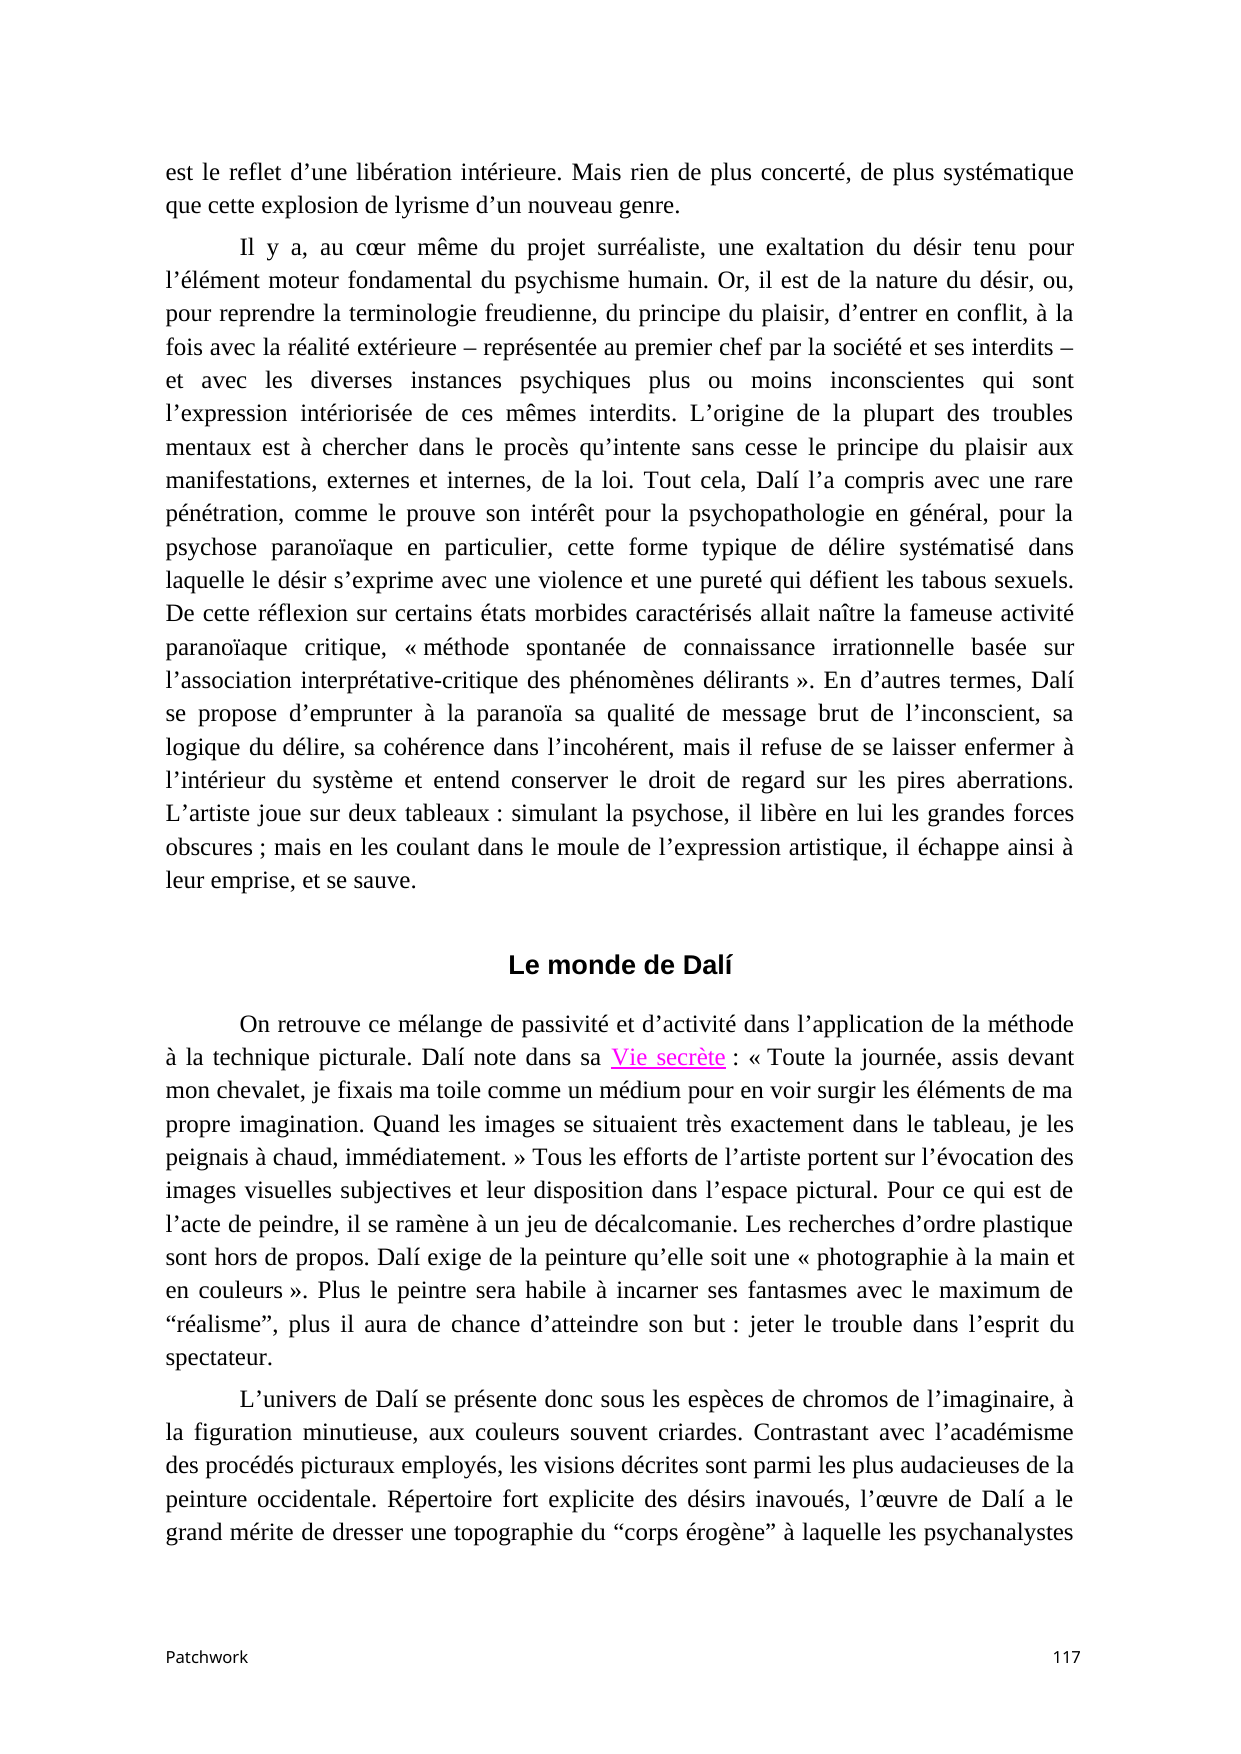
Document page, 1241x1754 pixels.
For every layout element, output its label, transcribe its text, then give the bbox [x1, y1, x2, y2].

text Il y a, au cœur même du projet surréaliste, une exaltation du désir tenu pour l’élément moteur fondamental du psychisme humain. Or, il est de la nature du désir, ou, pour reprendre la terminologie freudienne, du principe du plaisir, d’entrer en conflit, à la fois avec la réalité extérieure – représentée au premier chef par la société et ses interdits – et avec les diverses instances psychiques plus ou moins inconscientes qui sont l’expression intériorisée de ces mêmes interdits. L’origine de la plupart des troubles mentaux est à chercher dans le procès qu’intente sans cesse le principe du plaisir aux manifestations, externes et internes, de la loi. Tout cela, Dalí l’a compris avec une rare pénétration, comme le prouve son intérêt pour la psychopathologie en général, pour la psychose paranoïaque en particulier, cette forme typique de délire systématisé dans laquelle le désir s’exprime avec une violence et une pureté qui défient les tabous sexuels. De cette réflexion sur certains états morbides caractérisés allait naître la fameuse activité paranoïaque critique, « méthode spontanée de connaissance irrationnelle basée sur l’association interprétative-critique des phénomènes délirants ». En d’autres termes, Dalí se propose d’emprunter à la paranoïa sa qualité de message brut de l’inconscient, sa logique du délire, sa cohérence dans l’incohérent, mais il refuse de se laisser enfermer à l’intérieur du système et entend conserver le droit de regard sur les pires aberrations. L’artiste joue sur deux tableaux : simulant la psychose, il libère en lui les grandes forces obscures ; mais en les coulant dans le moule de l’expression artistique, il échappe ainsi à leur emprise, et se sauve. [165, 228, 1075, 895]
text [165, 1381, 1075, 1547]
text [165, 153, 1075, 220]
text On retrouve ce mélange de passivité et d’activité dans l’application de la méthode à la technique picturale. Dalí note dans sa Vie secrète : « Toute la journée, assis devant mon chevalet, je fixais ma toile comme un médium pour en voir surgir les éléments de ma propre imagination. Quand les images se situaient très exactement dans le tableau, je les peignais à chaud, immédiatement. » Tous les efforts de l’artiste portent sur l’évocation des images visuelles subjectives et leur disposition dans l’espace pictural. Pour ce qui est de l’acte de peindre, il se ramène à un jeu de décalcomanie. Les recherches d’ordre plastique sont hors de propos. Dalí exige de la peinture qu’elle soit une « photographie à la main et en couleurs ». Plus le peintre sera habile à incarner ses fantasmes avec le maximum de “réalisme”, plus il aura de chance d’atteindre son but : jeter le trouble dans l’esprit du spectateur. [165, 1006, 1075, 1372]
subtitle Le monde de Dalí [283, 949, 957, 981]
